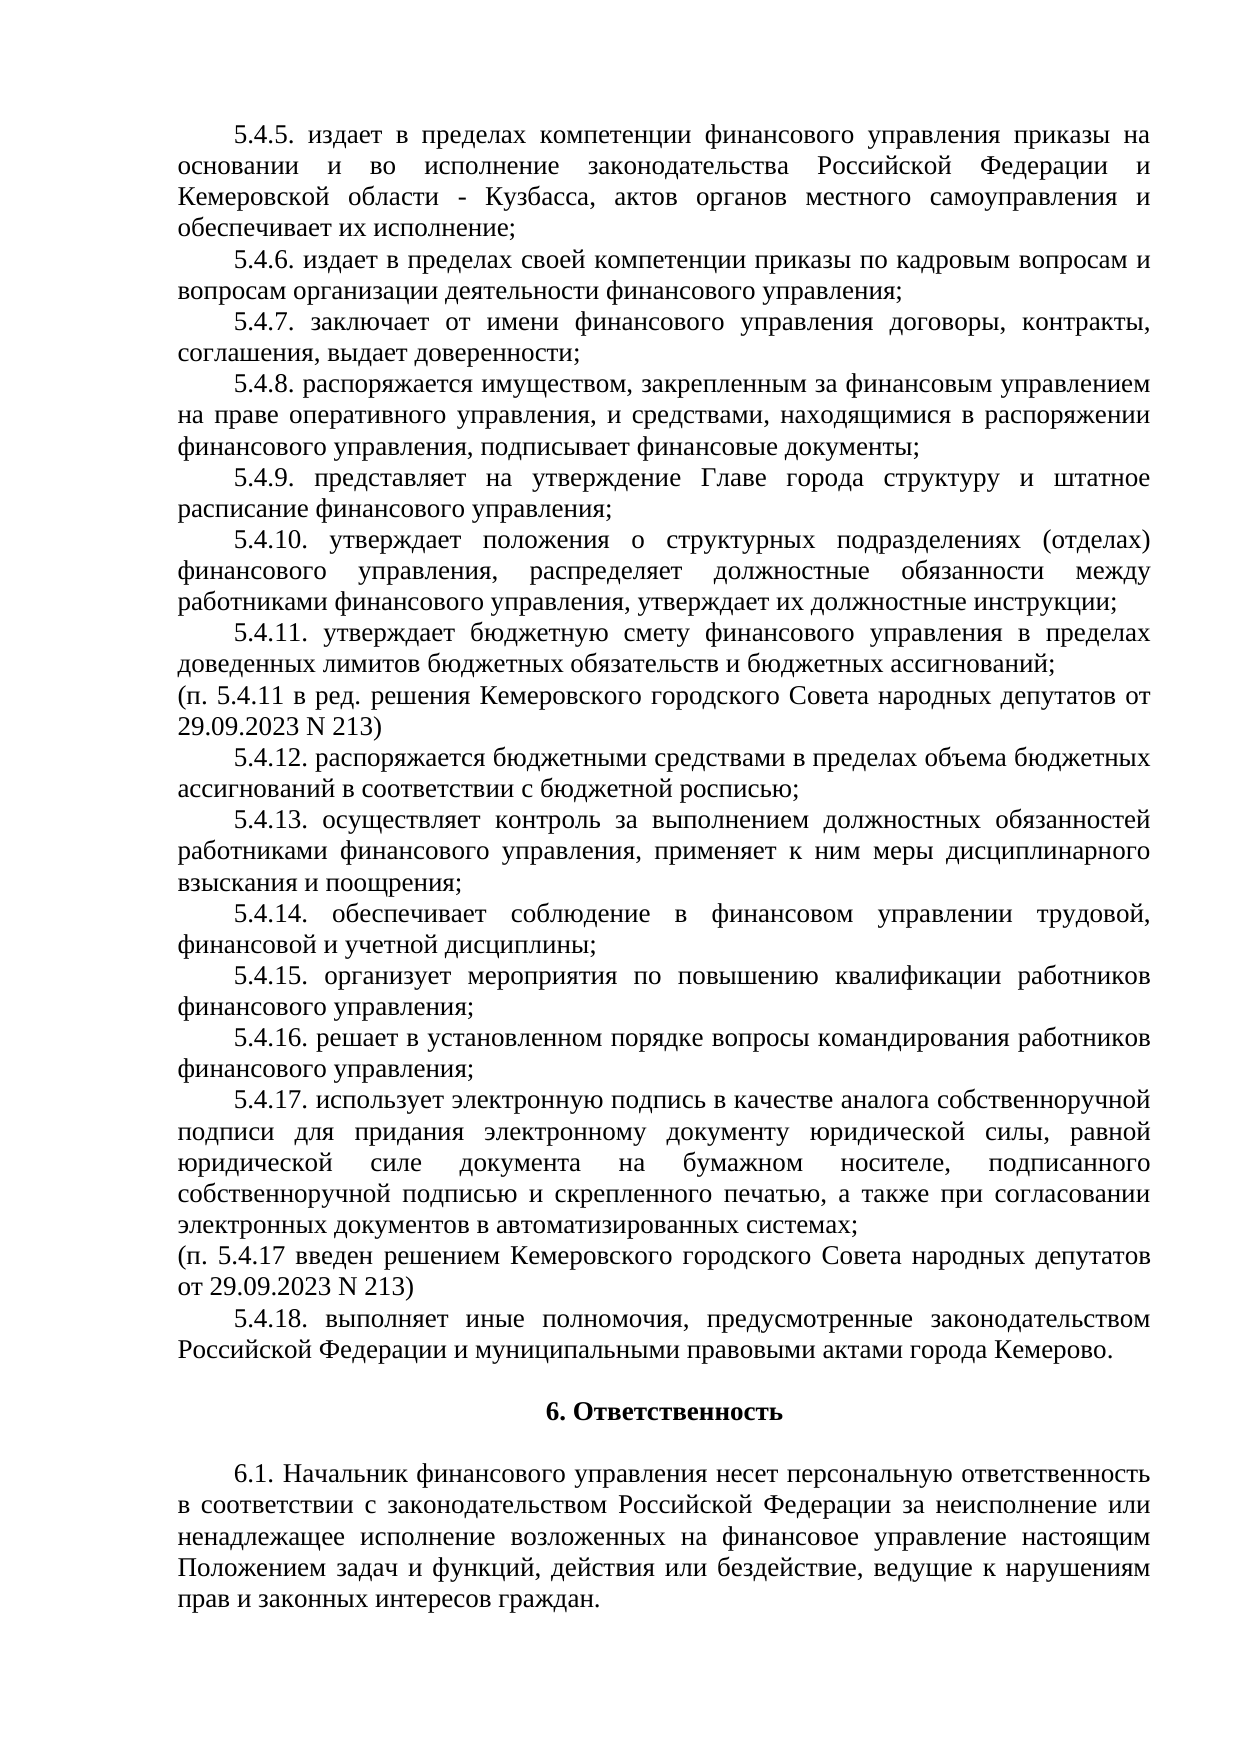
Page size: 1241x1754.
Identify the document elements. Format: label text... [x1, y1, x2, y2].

text 5.4.12. распоряжается бюджетными средствами в пределах объема бюджетных ассигнований в соответствии с бюджетной росписью; [177, 741, 1152, 803]
text 5.4.5. издает в пределах компетенции финансового управления приказы на основании и во исполнение законодательства Российской Федерации и Кемеровской области - Кузбасса, актов органов местного самоуправления и обеспечивает их исполнение; [177, 118, 1152, 243]
text 5.4.8. распоряжается имуществом, закрепленным за финансовым управлением на праве оперативного управления, и средствами, находящимися в распоряжении финансового управления, подписывает финансовые документы; [177, 367, 1152, 461]
text (п. 5.4.11 в ред. решения Кемеровского городского Совета народных депутатов от 29.09.2023 N 213) [177, 679, 1152, 741]
text 5.4.11. утверждает бюджетную смету финансового управления в пределах доведенных лимитов бюджетных обязательств и бюджетных ассигнований; [177, 616, 1152, 679]
text 5.4.14. обеспечивает соблюдение в финансовом управлении трудовой, финансовой и учетной дисциплины; [177, 897, 1152, 959]
text 5.4.9. представляет на утверждение Главе города структуру и штатное расписание финансового управления; [177, 461, 1152, 523]
text 5.4.16. решает в установленном порядке вопросы командирования работников финансового управления; [177, 1021, 1152, 1084]
text 5.4.10. утверждает положения о структурных подразделениях (отделах) финансового управления, распределяет должностные обязанности между работниками финансового управления, утверждает их должностные инструкции; [177, 523, 1152, 616]
text 5.4.17. использует электронную подпись в качестве аналога собственноручной подписи для придания электронному документу юридической силы, равной юридической силе документа на бумажном носителе, подписанного собственноручной подписью и скрепленного печатью, а также при согласовании электронных документов в автоматизированных системах; [177, 1084, 1152, 1239]
text 6. Ответственность [177, 1395, 1152, 1426]
text 5.4.13. осуществляет контроль за выполнением должностных обязанностей работниками финансового управления, применяет к ним меры дисциплинарного взыскания и поощрения; [177, 803, 1152, 897]
text 5.4.15. организует мероприятия по повышению квалификации работников финансового управления; [177, 959, 1152, 1021]
text 5.4.18. выполняет иные полномочия, предусмотренные законодательством Российской Федерации и муниципальными правовыми актами города Кемерово. [177, 1302, 1152, 1364]
text 5.4.6. издает в пределах своей компетенции приказы по кадровым вопросам и вопросам организации деятельности финансового управления; [177, 243, 1152, 305]
text 5.4.7. заключает от имени финансового управления договоры, контракты, соглашения, выдает доверенности; [177, 305, 1152, 367]
text (п. 5.4.17 введен решением Кемеровского городского Совета народных депутатов от 29.09.2023 N 213) [177, 1239, 1152, 1302]
text 6.1. Начальник финансового управления несет персональную ответственность в соответствии с законодательством Российской Федерации за неисполнение или ненадлежащее исполнение возложенных на финансовое управление настоящим Положением задач и функций, действия или бездействие, ведущие к нарушениям прав и законных интересов граждан. [177, 1457, 1152, 1613]
